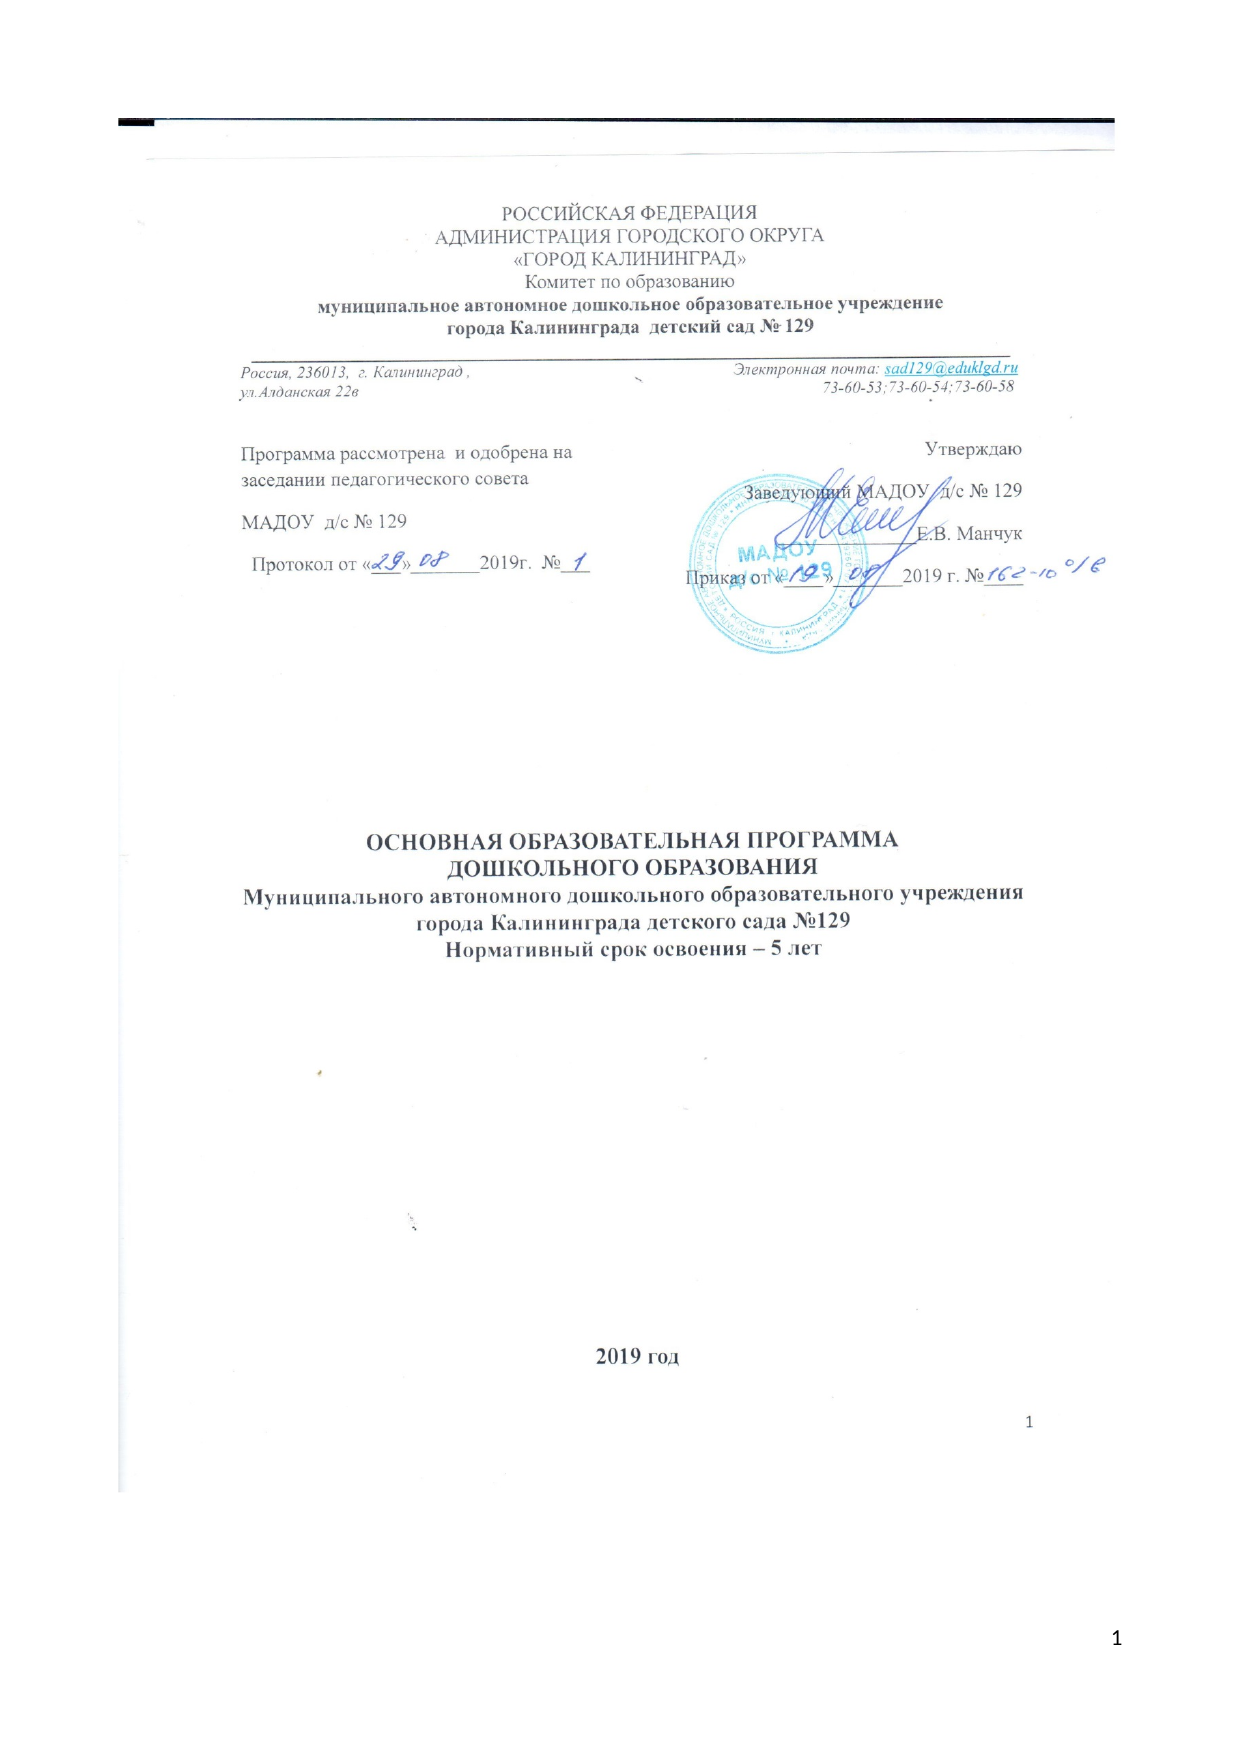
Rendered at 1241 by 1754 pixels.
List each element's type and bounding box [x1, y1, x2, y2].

picture [118, 118, 1123, 1499]
